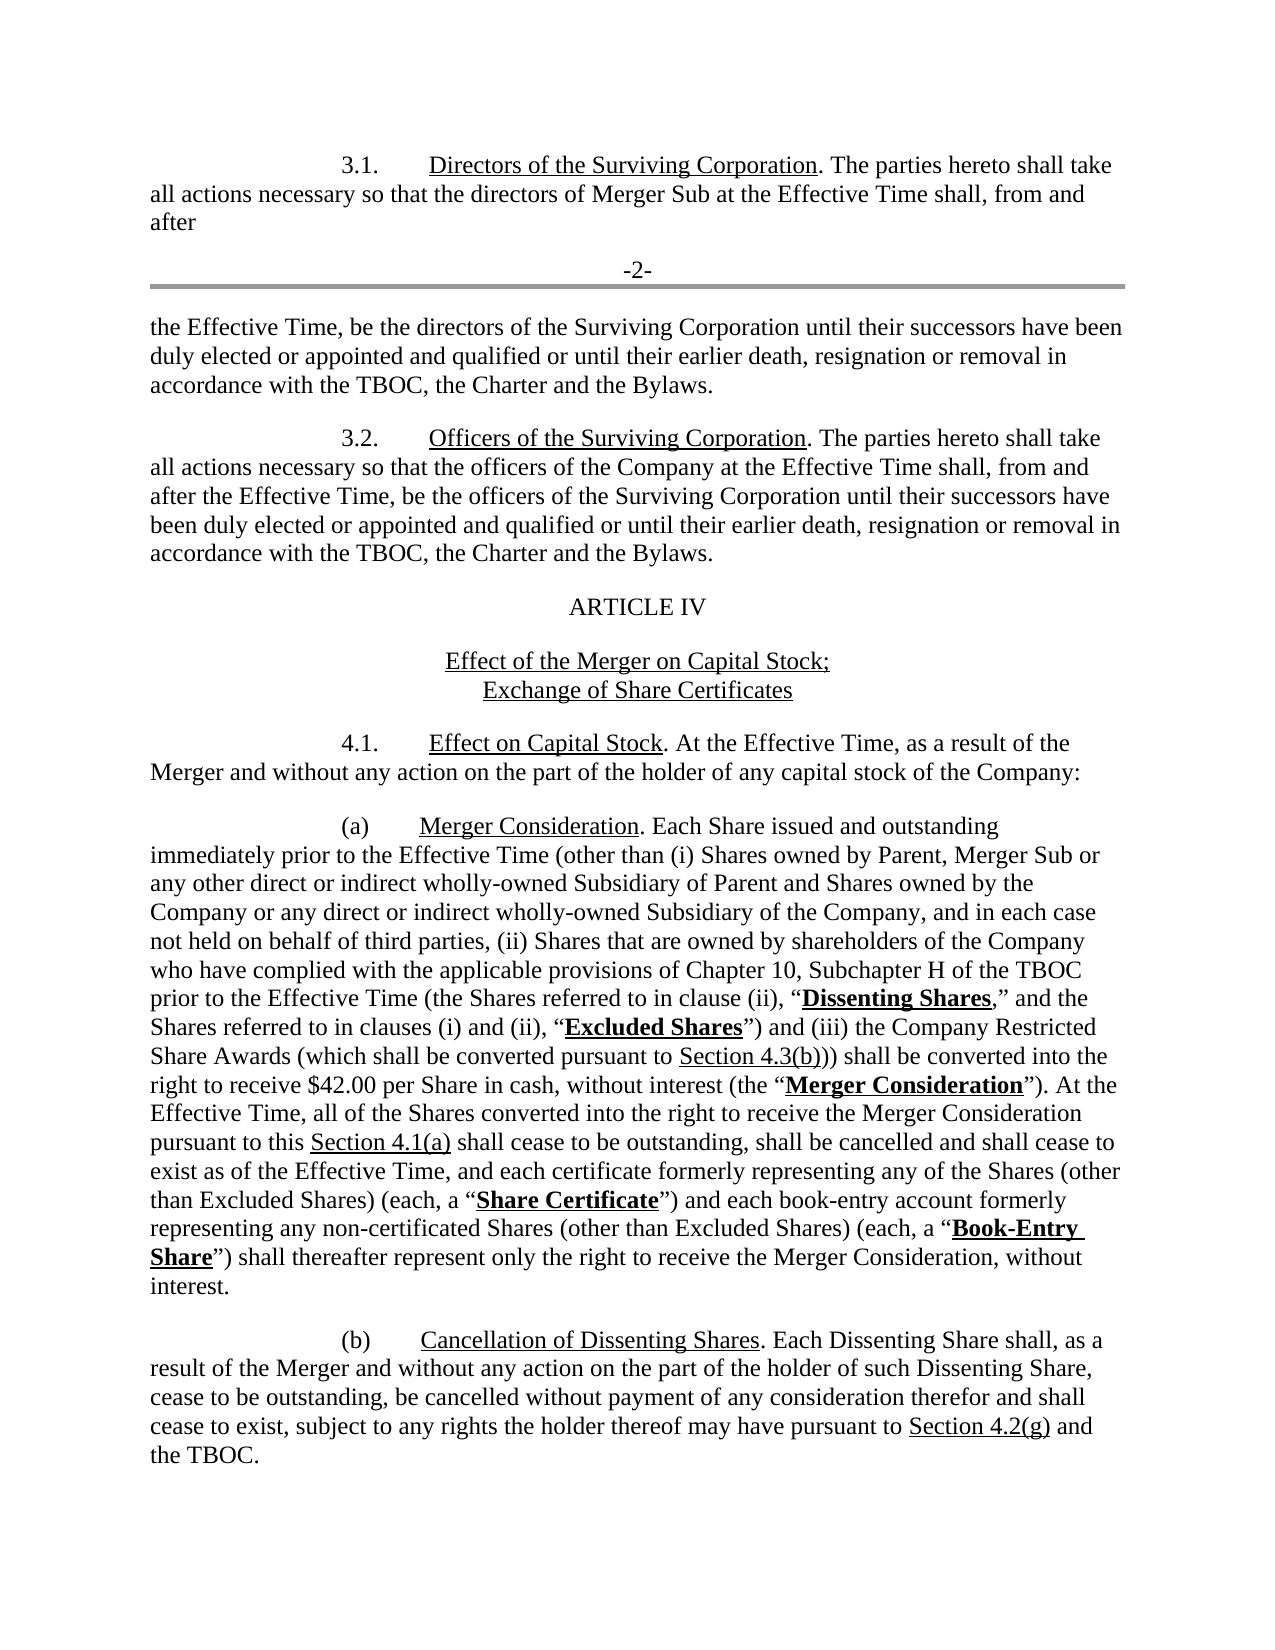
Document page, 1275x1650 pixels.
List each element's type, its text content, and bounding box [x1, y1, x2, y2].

text Exchange of Share Certificates [150, 675, 1125, 703]
text 3.2. Officers of the Surviving Corporation. The parties hereto shall take all actions necessary so that the officers of the Company at the Effective Time shall, from and after the Effective Time, be the officers of the Surviving Corporation until their successors have been duly elected or appointed and qualified or until their earlier death, resignation or removal in accordance with the TBOC, the Charter and the Bylaws. [150, 423, 1125, 567]
text ARTICLE IV [150, 592, 1125, 621]
text (a) Merger Consideration. Each Share issued and outstanding immediately prior to the Effective Time (other than (i) Shares owned by Parent, Merger Sub or any other direct or indirect wholly-owned Subsidiary of Parent and Shares owned by the Company or any direct or indirect wholly-owned Subsidiary of the Company, and in each case not held on behalf of third parties, (ii) Shares that are owned by shareholders of the Company who have complied with the applicable provisions of Chapter 10, Subchapter H of the TBOC prior to the Effective Time (the Shares referred to in clause (ii), “Dissenting Shares,” and the Shares referred to in clauses (i) and (ii), “Excluded Shares”) and (iii) the Company Restricted Share Awards (which shall be converted pursuant to Section 4.3(b))) shall be converted into the right to receive $42.00 per Share in cash, without interest (the “Merger Consideration”). At the Effective Time, all of the Shares converted into the right to receive the Merger Consideration pursuant to this Section 4.1(a) shall cease to be outstanding, shall be cancelled and shall cease to exist as of the Effective Time, and each certificate formerly representing any of the Shares (other than Excluded Shares) (each, a “Share Certificate”) and each book-entry account formerly representing any non-certificated Shares (other than Excluded Shares) (each, a “Book-Entry Share”) shall thereafter represent only the right to receive the Merger Consideration, without interest. [150, 811, 1125, 1300]
text (b) Cancellation of Dissenting Shares. Each Dissenting Share shall, as a result of the Merger and without any action on the part of the holder of such Dissenting Share, cease to be outstanding, be cancelled without payment of any consideration therefor and shall cease to exist, subject to any rights the holder thereof may have pursuant to Section 4.2(g) and the TBOC. [150, 1325, 1125, 1468]
text the Effective Time, be the directors of the Surviving Corporation until their successors have been duly elected or appointed and qualified or until their earlier death, resignation or removal in accordance with the TBOC, the Charter and the Bylaws. [150, 312, 1125, 398]
text 3.1. Directors of the Surviving Corporation. The parties hereto shall take all actions necessary so that the directors of Merger Sub at the Effective Time shall, from and after [150, 150, 1125, 236]
text Effect of the Merger on Capital Stock; [150, 646, 1125, 675]
text 4.1. Effect on Capital Stock. At the Effective Time, as a result of the Merger and without any action on the part of the holder of any capital stock of the Company: [150, 728, 1125, 786]
text -2- [150, 255, 1125, 284]
